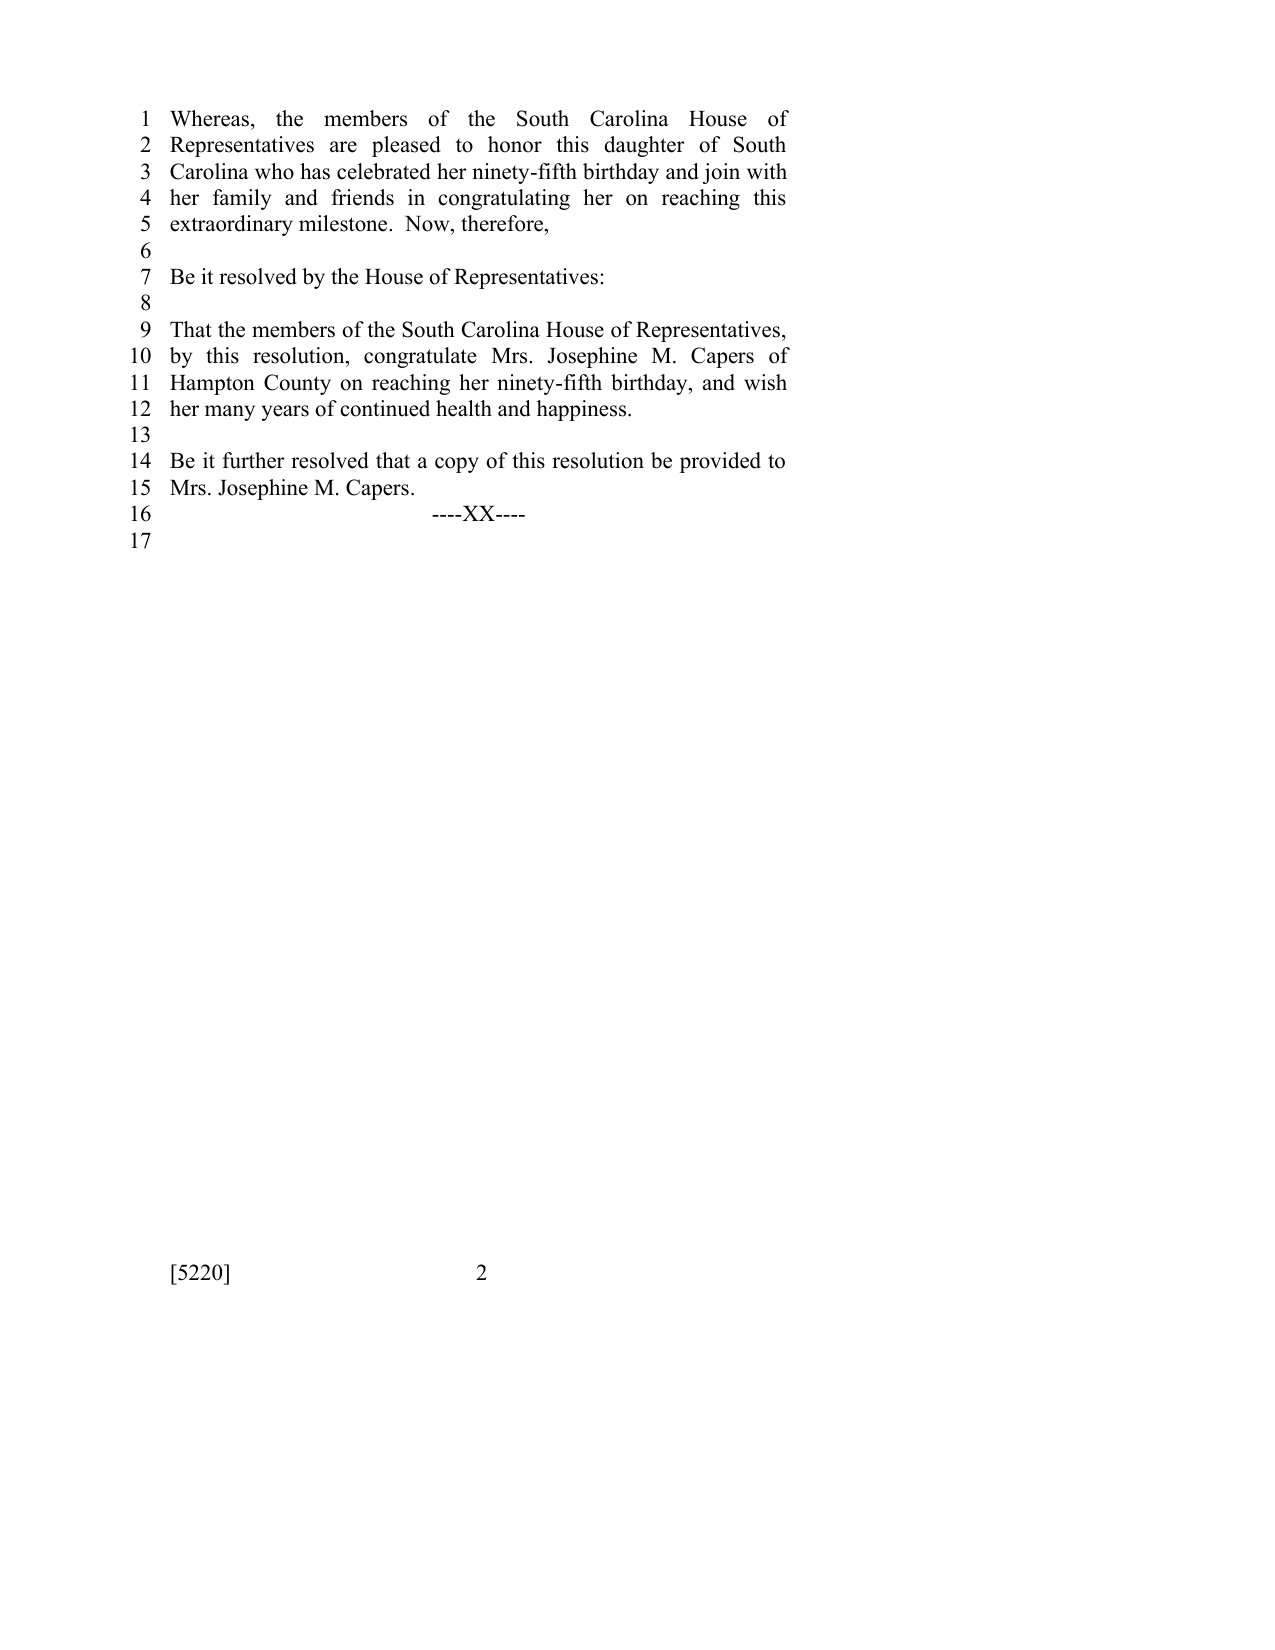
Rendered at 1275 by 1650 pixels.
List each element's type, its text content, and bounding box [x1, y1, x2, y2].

text That the members of the South Carolina House of Representatives, by this resolution, congratulate Mrs. Josephine M. Capers of Hampton County on reaching her ninety-fifth birthday, and wish her many years of continued health and happiness. [169, 316, 787, 421]
text Whereas, the members of the South Carolina House of Representatives are pleased to honor this daughter of South Carolina who has celebrated her ninety-fifth birthday and join with her family and friends in congratulating her on reaching this extraordinary milestone. Now, therefore, [169, 105, 787, 237]
text ----XX---- [169, 500, 787, 527]
text Be it further resolved that a copy of this resolution be provided to Mrs. Josephine M. Capers. [169, 448, 787, 500]
text Be it resolved by the House of Representatives: [169, 263, 787, 289]
